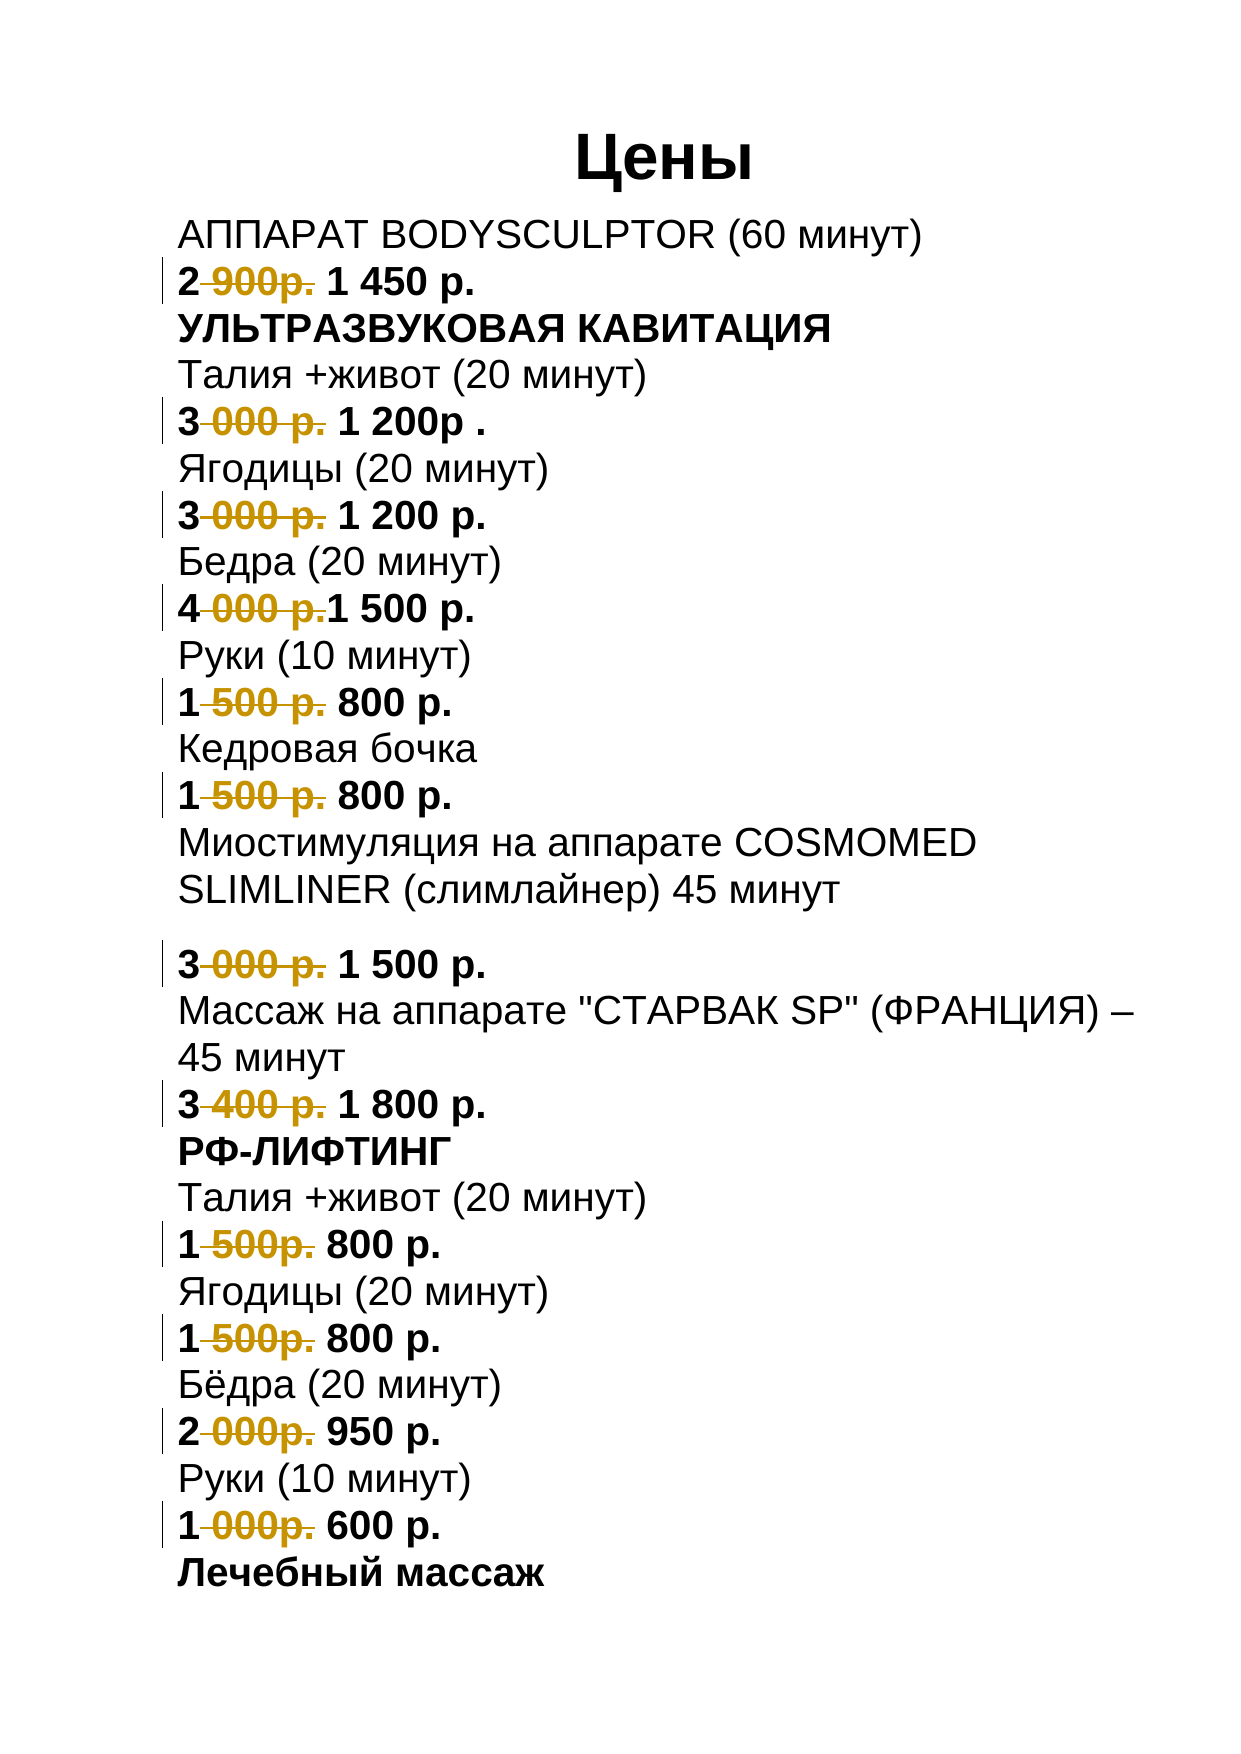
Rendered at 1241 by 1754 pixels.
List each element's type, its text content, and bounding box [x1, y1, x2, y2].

text Ягодицы (20 минут) [177, 444, 1152, 491]
text 1 800 р. [177, 678, 1152, 725]
text 3 1 500 р. [177, 940, 1152, 987]
text 41 500 р. [177, 584, 1152, 631]
text Миостимуляция на аппарате COSMOMED SLIMLINER (слимлайнер) 45 минут [177, 818, 1152, 940]
text Лечебный массаж [177, 1548, 1152, 1595]
text УЛЬТРАЗВУКОВАЯ КАВИТАЦИЯ [177, 304, 1152, 351]
text Талия +живот (20 минут) [177, 351, 1152, 397]
text Руки (10 минут) [177, 631, 1152, 678]
text Руки (10 минут) [177, 1454, 1152, 1501]
text 3 1 200 р. [177, 491, 1152, 538]
text Бёдра (20 минут) [177, 1361, 1152, 1408]
text Цены [177, 118, 1152, 194]
text 3 1 800 р. [177, 1080, 1152, 1127]
text Массаж на аппарате "СТАРВАК SP" (ФРАНЦИЯ) – 45 минут [177, 987, 1152, 1080]
text 1 600 р. [177, 1501, 1152, 1548]
text Ягодицы (20 минут) [177, 1267, 1152, 1314]
text Кедровая бочка [177, 725, 1152, 772]
text Талия +живот (20 минут) [177, 1174, 1152, 1221]
text 2 1 450 р. [177, 257, 1152, 304]
text 1 800 р. [177, 772, 1152, 818]
text 3 1 200р . [177, 397, 1152, 444]
text 1 800 р. [177, 1221, 1152, 1267]
text 2 950 р. [177, 1408, 1152, 1454]
text Бедра (20 минут) [177, 538, 1152, 584]
text 1 800 р. [177, 1314, 1152, 1361]
text АППАРАТ BODYSCULPTOR (60 минут) [177, 210, 1152, 257]
text РФ-ЛИФТИНГ [177, 1127, 1152, 1174]
